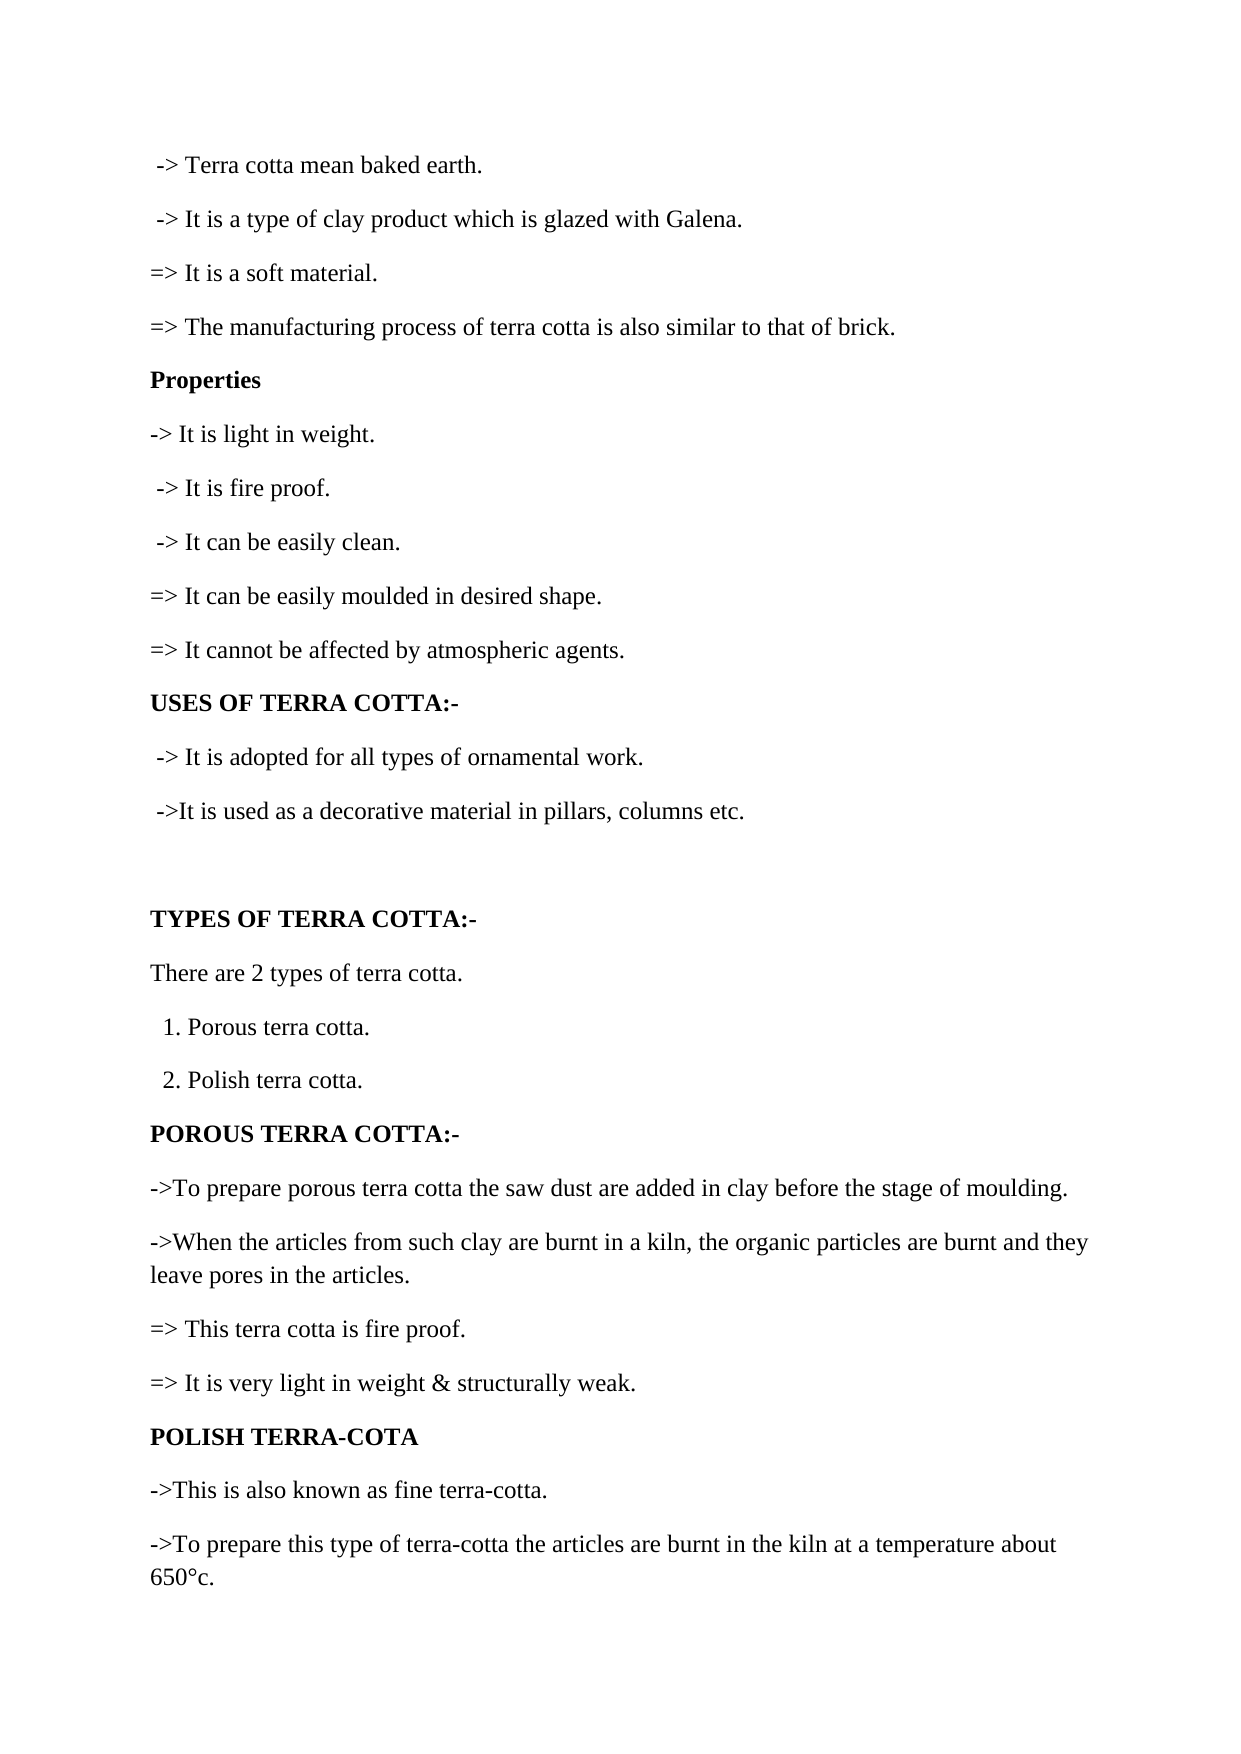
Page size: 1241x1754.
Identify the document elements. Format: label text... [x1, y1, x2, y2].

text 1. Porous terra cotta. [150, 1012, 1090, 1040]
text ->This is also known as fine terra-cotta. [150, 1476, 1090, 1504]
text -> It is a type of clay product which is glazed with Galena. [150, 204, 1090, 233]
text ->It is used as a decorative material in pillars, columns etc. [150, 796, 1090, 825]
text There are 2 types of terra cotta. [150, 958, 1090, 987]
text -> It is adopted for all types of ornamental work. [150, 742, 1090, 771]
text POLISH TERRA-COTA [150, 1422, 1090, 1450]
text TYPES OF TERRA COTTA:- [150, 904, 1090, 933]
text -> It is light in weight. [150, 419, 1090, 448]
text ->When the articles from such clay are burnt in a kiln, the organic particles are burnt and they leave pores in the articles. [150, 1227, 1090, 1289]
text => It can be easily moulded in desired shape. [150, 581, 1090, 609]
text POROUS TERRA COTTA:- [150, 1119, 1090, 1148]
text => The manufacturing process of terra cotta is also similar to that of brick. [150, 312, 1090, 340]
text ->To prepare this type of terra-cotta the articles are burnt in the kiln at a temperature about 650°c. [150, 1529, 1090, 1591]
text -> Terra cotta mean baked earth. [150, 150, 1090, 179]
text -> It is fire proof. [150, 473, 1090, 502]
text => It cannot be affected by atmospheric agents. [150, 635, 1090, 663]
text => It is very light in weight & structurally weak. [150, 1368, 1090, 1397]
text 2. Polish terra cotta. [150, 1066, 1090, 1094]
text ->To prepare porous terra cotta the saw dust are added in clay before the stage of moulding. [150, 1173, 1090, 1202]
text => It is a soft material. [150, 258, 1090, 286]
text USES OF TERRA COTTA:- [150, 688, 1090, 717]
text => This terra cotta is fire proof. [150, 1314, 1090, 1343]
text -> It can be easily clean. [150, 527, 1090, 556]
text Properties [150, 365, 1090, 394]
